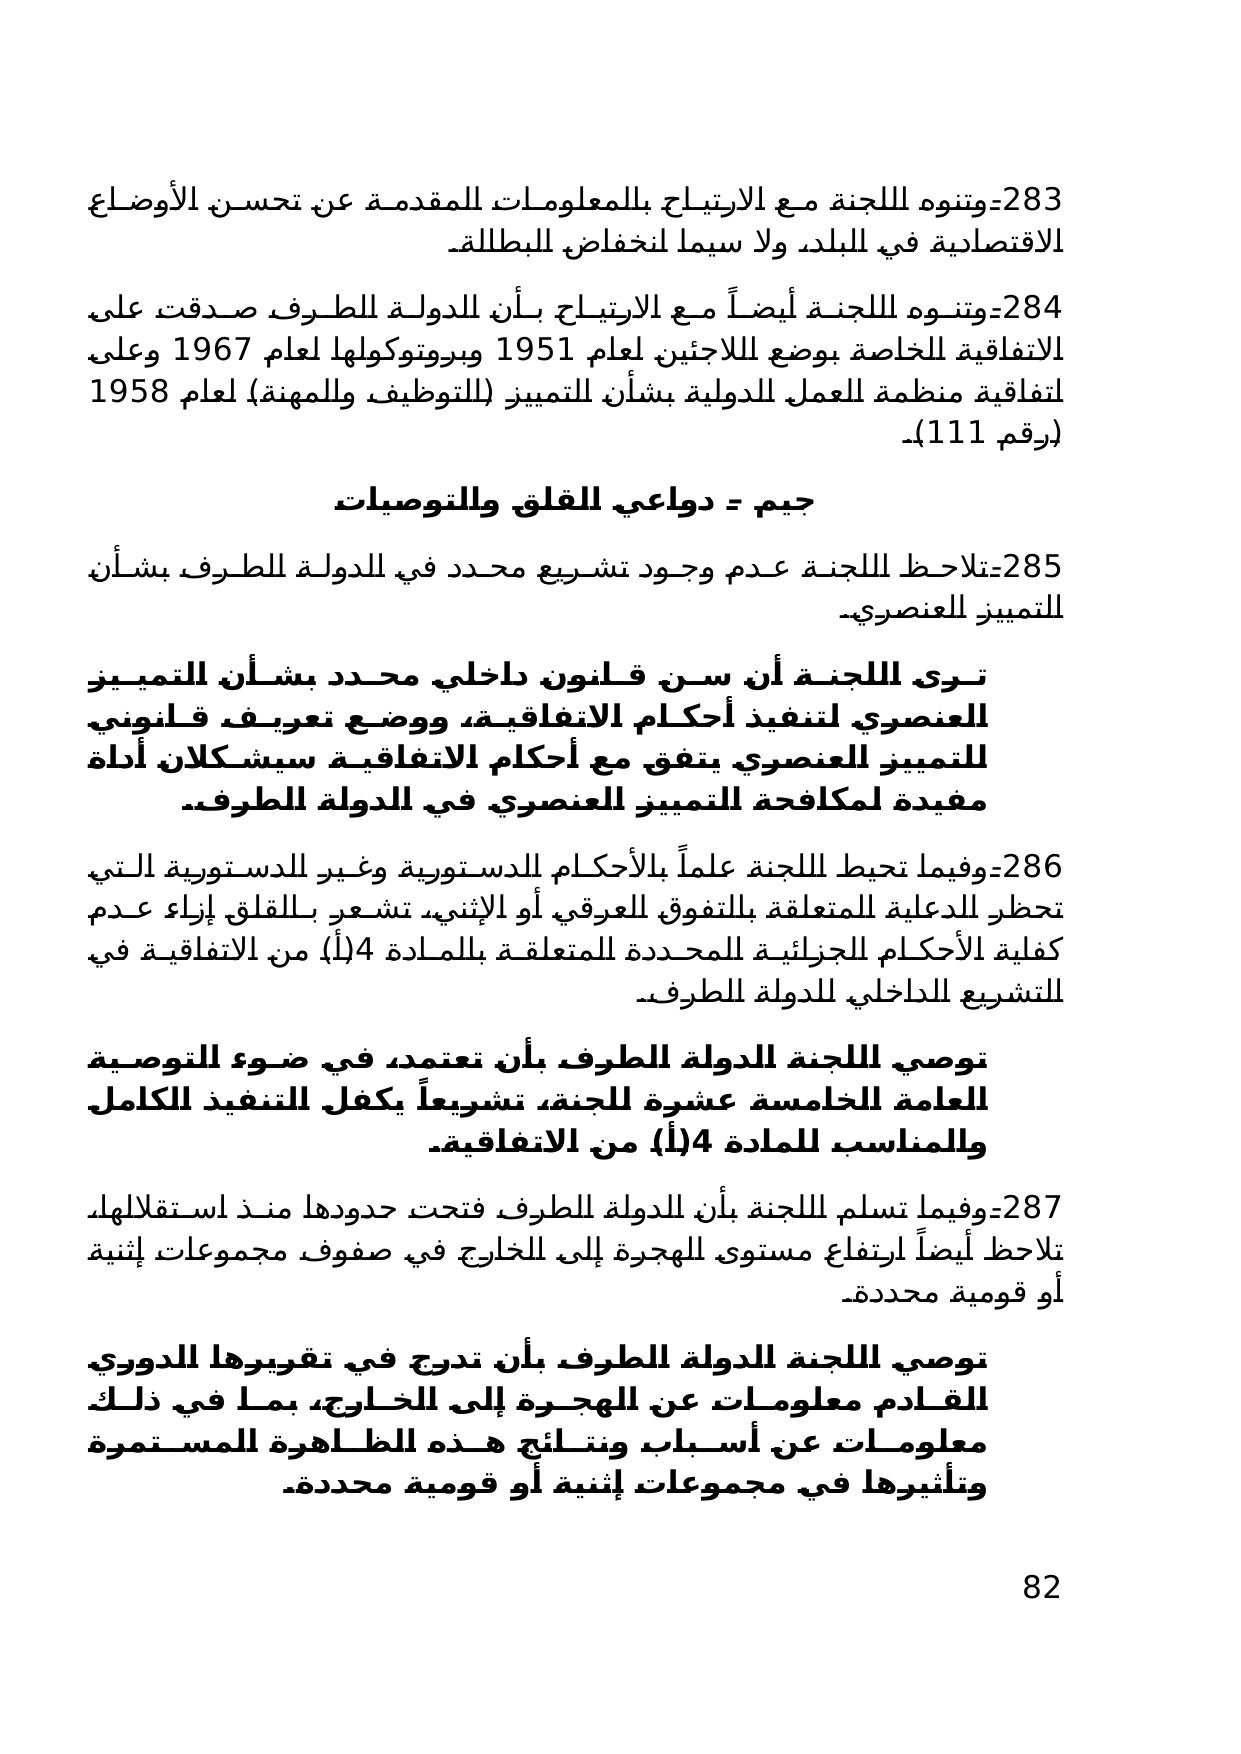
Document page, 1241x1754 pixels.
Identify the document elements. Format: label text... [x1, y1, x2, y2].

text توصي اللجنة الدولة الطرف بأن تعتمد، في ضوء التوصية العامة الخامسة عشرة للجنة، تشريعاً يكفل التنفيذ الكامل والمناسب للمادة 4(أ) من الاتفاقية. [89, 1036, 988, 1161]
text 286- وفيما تحيط اللجنة علماً بالأحكام الدستورية وغير الدستورية التي تحظر الدعاية المتعلقة بالتفوق العرقي أو الإثني، تشعر بالقلق إزاء عدم كفاية الأحكام الجزائية المحددة المتعلقة بالمادة 4(أ) من الاتفاقية في التشريع الداخلي للدولة الطرف. [89, 844, 1063, 1011]
text ترى اللجنة أن سن قانون داخلي محدد بشأن التمييز العنصري لتنفيذ أحكام الاتفاقية، ووضع تعريف قانوني للتمييز العنصري يتفق مع أحكام الاتفاقية سيشكلان أداة مفيدة لمكافحة التمييز العنصري في الدولة الطرف. [89, 652, 988, 819]
text 284- وتنوه اللجنة أيضاً مع الارتياح بأن الدولة الطرف صدقت على الاتفاقية الخاصة بوضع اللاجئين لعام 1951 وبروتوكولها لعام 1967 وعلى اتفاقية منظمة العمل الدولية بشأن التمييز (التوظيف والمهنة) لعام 1958 (رقم 111). [89, 286, 1063, 452]
text جيم – دواعي القلق والتوصيات [89, 477, 1063, 519]
text 283- وتنوه اللجنة مع الارتياح بالمعلومات المقدمة عن تحسن الأوضاع الاقتصادية في البلد، ولا سيما انخفاض البطالة. [89, 177, 1063, 261]
text 285- تلاحظ اللجنة عدم وجود تشريع محدد في الدولة الطرف بشأن التمييز العنصري. [89, 544, 1063, 627]
text 287- وفيما تسلم اللجنة بأن الدولة الطرف فتحت حدودها منذ استقلالها، تلاحظ أيضاً ارتفاع مستوى الهجرة إلى الخارج في صفوف مجموعات إثنية أو قومية محددة. [89, 1186, 1063, 1311]
text توصي اللجنة الدولة الطرف بأن تدرج في تقريرها الدوري القادم معلومات عن الهجرة إلى الخارج، بما في ذلك معلومات عن أسباب ونتائج هذه الظاهرة المستمرة وتأثيرها في مجموعات إثنية أو قومية محددة. [89, 1336, 988, 1502]
